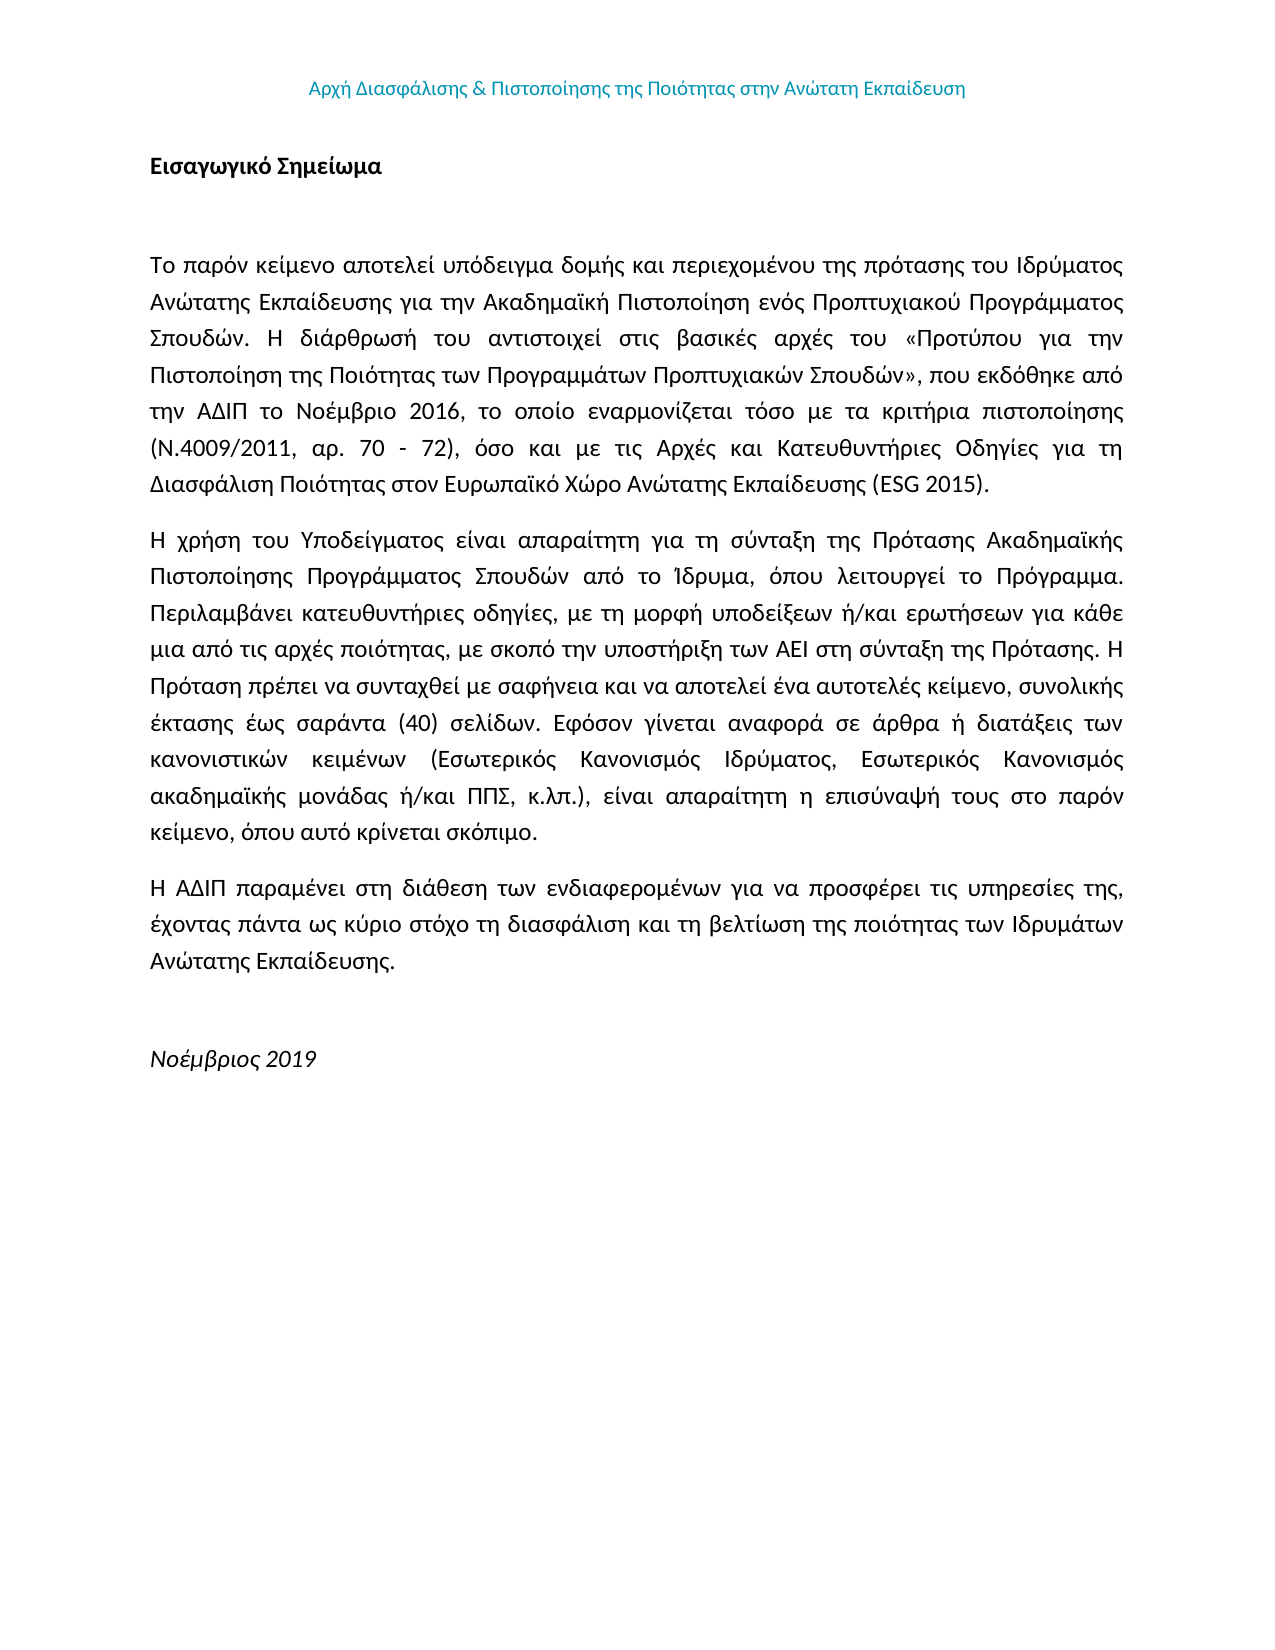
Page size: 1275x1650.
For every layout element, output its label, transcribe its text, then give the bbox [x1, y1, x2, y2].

text Το παρόν κείμενο αποτελεί υπόδειγμα δομής και περιεχομένου της πρότασης του Ιδρύματος Ανώτατης Εκπαίδευσης για την Ακαδημαϊκή Πιστοποίηση ενός Προπτυχιακού Προγράμματος Σπουδών. Η διάρθρωσή του αντιστοιχεί στις βασικές αρχές του «Προτύπου για την Πιστοποίηση της Ποιότητας των Προγραμμάτων Προπτυχιακών Σπουδών», που εκδόθηκε από την ΑΔΙΠ το Νοέμβριο 2016, το οποίο εναρμονίζεται τόσο με τα κριτήρια πιστοποίησης (Ν.4009/2011, αρ. 70 - 72), όσο και με τις Αρχές και Κατευθυντήριες Οδηγίες για τη Διασφάλιση Ποιότητας στον Ευρωπαϊκό Χώρο Ανώτατης Εκπαίδευσης (ESG 2015). [150, 249, 1125, 499]
text Η χρήση του Υποδείγματος είναι απαραίτητη για τη σύνταξη της Πρότασης Ακαδημαϊκής Πιστοποίησης Προγράμματος Σπουδών από το Ίδρυμα, όπου λειτουργεί το Πρόγραμμα. Περιλαμβάνει κατευθυντήριες οδηγίες, με τη μορφή υποδείξεων ή/και ερωτήσεων για κάθε μια από τις αρχές ποιότητας, με σκοπό την υποστήριξη των ΑΕΙ στη σύνταξη της Πρότασης. Η Πρόταση πρέπει να συνταχθεί με σαφήνεια και να αποτελεί ένα αυτοτελές κείμενο, συνολικής έκτασης έως σαράντα (40) σελίδων. Εφόσον γίνεται αναφορά σε άρθρα ή διατάξεις των κανονιστικών κειμένων (Εσωτερικός Κανονισμός Ιδρύματος, Εσωτερικός Κανονισμός ακαδημαϊκής μονάδας ή/και ΠΠΣ, κ.λπ.), είναι απαραίτητη η επισύναψή τους στο παρόν κείμενο, όπου αυτό κρίνεται σκόπιμο. [150, 524, 1125, 847]
text Η ΑΔΙΠ παραμένει στη διάθεση των ενδιαφερομένων για να προσφέρει τις υπηρεσίες της, έχοντας πάντα ως κύριο στόχο τη διασφάλιση και τη βελτίωση της ποιότητας των Ιδρυμάτων Ανώτατης Εκπαίδευσης. [150, 872, 1125, 975]
text Εισαγωγικό Σημείωμα [150, 150, 1125, 181]
text Νοέμβριος 2019 [150, 1043, 1125, 1073]
